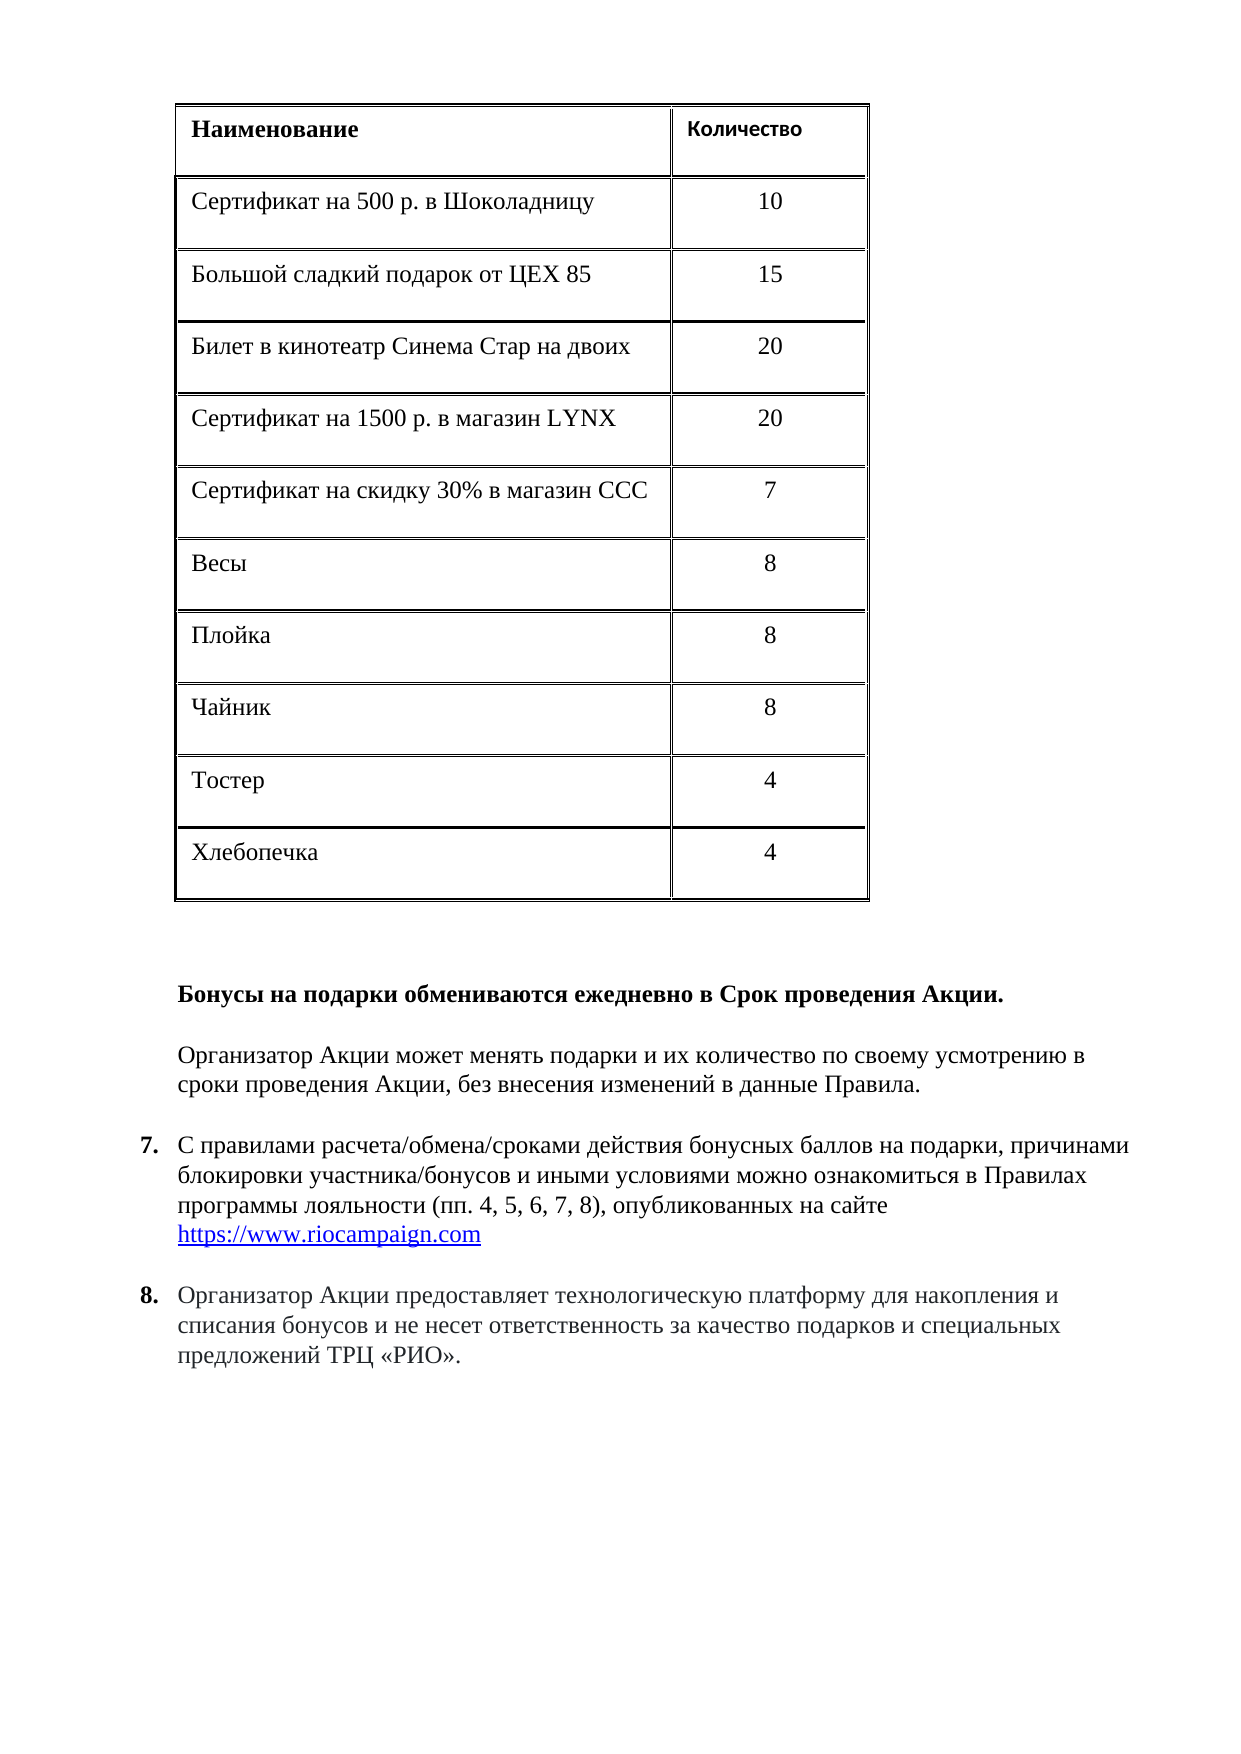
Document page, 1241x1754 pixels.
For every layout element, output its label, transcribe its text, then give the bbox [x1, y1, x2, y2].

table_cell 4 [672, 754, 868, 826]
list С правилами расчета/обмена/сроками действия бонусных баллов на подарки, причинами блокировки участника/бонусов и иными условиями можно ознакомиться в Правилах программы лояльности (пп. 4, 5, 6, 7, 8), опубликованных на сайте https://www.riocampaign.com [140, 1129, 1152, 1248]
table_cell 10 [673, 175, 867, 248]
table_cell Чайник [177, 685, 670, 754]
table_cell 8 [672, 537, 868, 609]
text Бонусы на подарки обмениваются ежедневно в Срок проведения Акции. [177, 978, 1152, 1008]
table_cell Весы [177, 540, 670, 609]
table_cell 15 [672, 248, 868, 320]
table_cell Тостер [177, 757, 670, 826]
table_header Количество [672, 107, 867, 175]
table_cell 7 [673, 465, 867, 537]
table_cell 20 [673, 320, 867, 392]
table_cell 20 [673, 392, 867, 464]
table_cell Сертификат на скидку 30% в магазин ССС [177, 468, 670, 537]
table_cell 8 [673, 609, 867, 681]
table_cell Сертификат на 1500 р. в магазин LYNX [177, 396, 670, 464]
list Организатор Акции предоставляет технологическую платформу для накопления и списания бонусов и не несет ответственность за качество подарков и специальных предложений ТРЦ «РИО». [140, 1279, 1152, 1369]
table_cell 8 [673, 681, 867, 754]
table_cell Билет в кинотеатр Синема Стар на двоих [177, 323, 670, 392]
table_cell Сертификат на 500 р. в Шоколадницу [177, 179, 670, 248]
table_cell Хлебопечка [177, 829, 672, 898]
table_header Наименование [176, 107, 672, 175]
table_cell Большой сладкий подарок от ЦЕХ 85 [177, 251, 670, 320]
text Организатор Акции может менять подарки и их количество по своему усмотрению в сроки проведения Акции, без внесения изменений в данные Правила. [177, 1039, 1152, 1098]
table_cell Плойка [177, 613, 670, 681]
table_cell 4 [672, 826, 867, 898]
